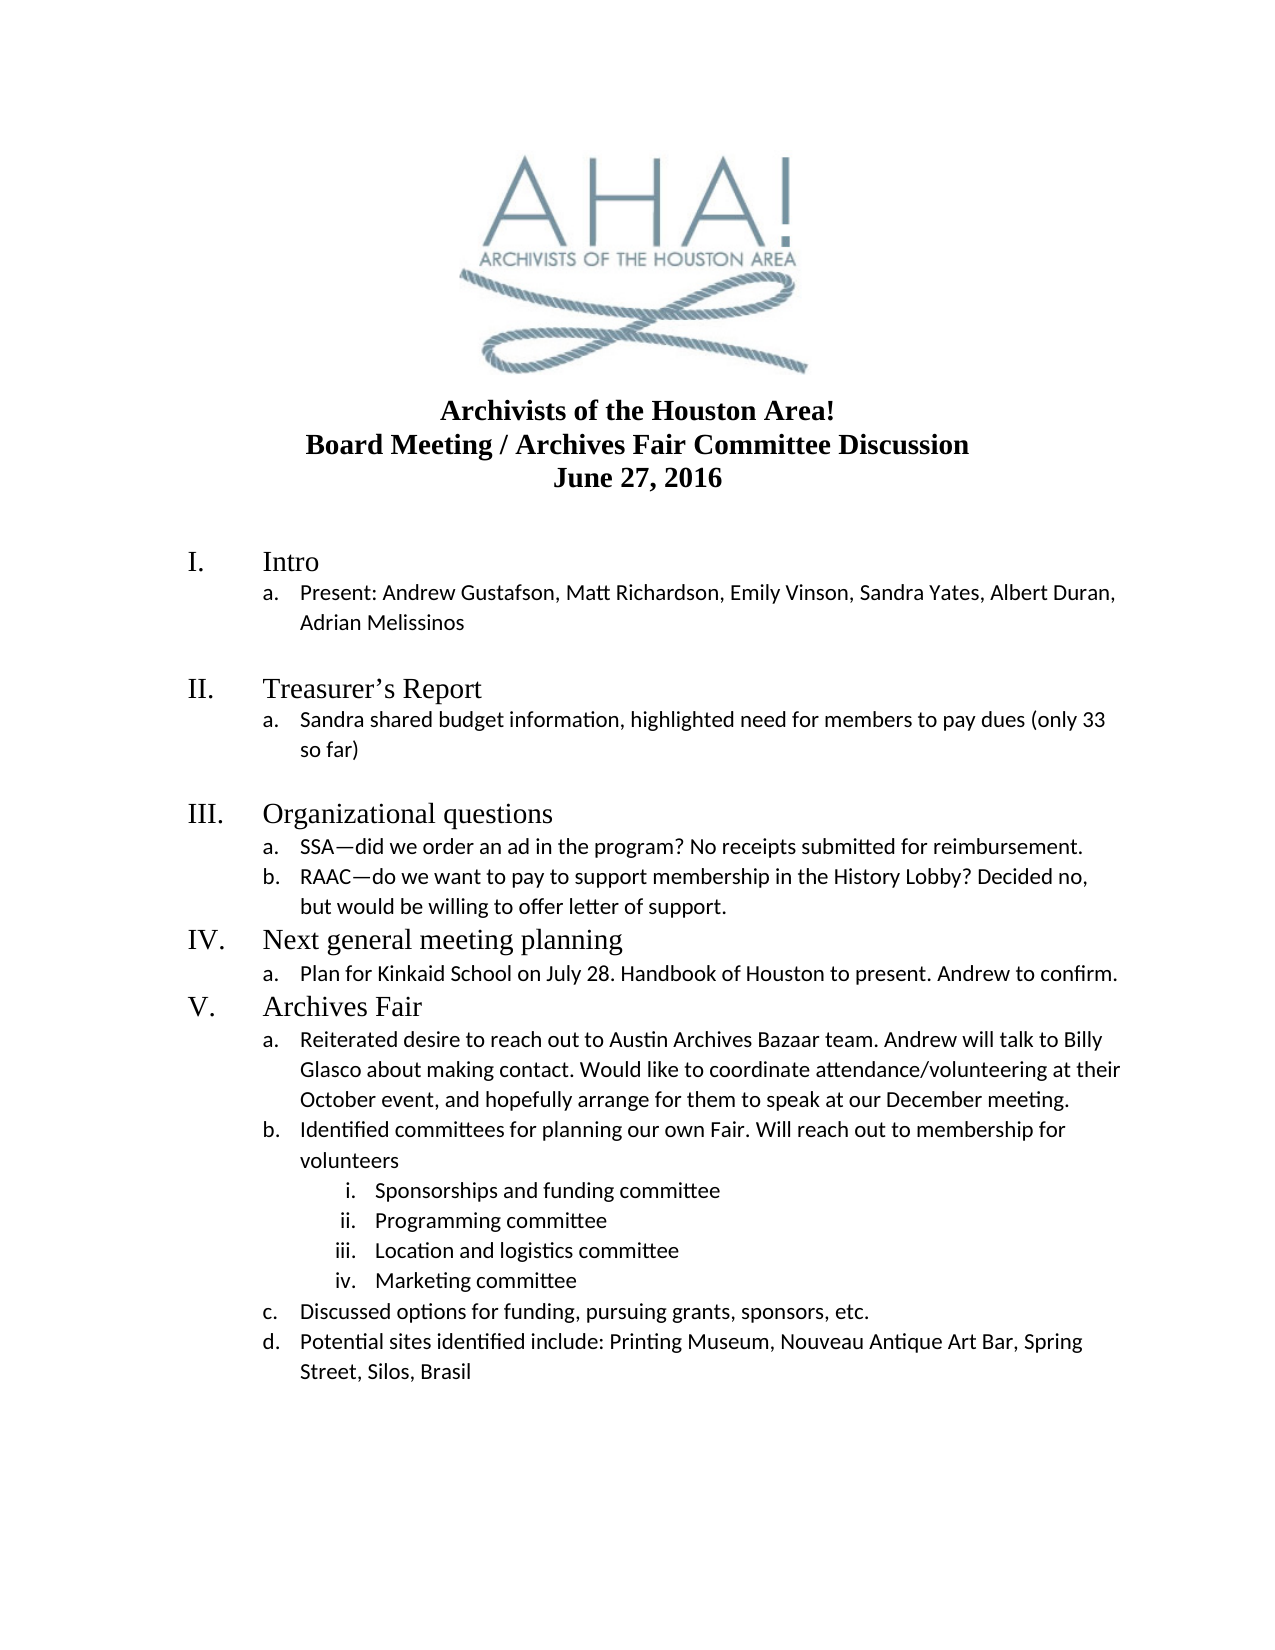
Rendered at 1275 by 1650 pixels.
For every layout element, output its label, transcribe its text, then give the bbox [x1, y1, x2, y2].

list Treasurer’s Report [187, 672, 1125, 705]
list Organizational questions [187, 796, 1125, 829]
list Intro [187, 544, 1125, 578]
list Discussed options for funding, pursuing grants, sponsors, etc. [262, 1297, 1125, 1325]
list Present: Andrew Gustafson, Matt Richardson, Emily Vinson, Sandra Yates, Albert Duran, Adrian Melissinos [262, 578, 1125, 636]
text Archivists of the Houston Area! [150, 393, 1125, 427]
list Identified committees for planning our own Fair. Will reach out to membership for volunteers [262, 1116, 1125, 1174]
text June 27, 2016 [150, 460, 1125, 494]
list Archives Fair [187, 989, 1125, 1022]
list Sandra shared budget information, highlighted need for members to pay dues (only 33 so far) [262, 705, 1125, 763]
list Reiterated desire to reach out to Austin Archives Bazaar team. Andrew will talk to Billy Glasco about making contact. Would like to coordinate attendance/volunteering at their October event, and hopefully arrange for them to speak at our December meeting. [262, 1025, 1125, 1113]
list Plan for Kinkaid School on July 28. Handbook of Houston to present. Andrew to confirm. [262, 959, 1125, 987]
text Board Meeting / Archives Fair Committee Discussion [150, 427, 1125, 460]
list Potential sites identified include: Printing Museum, Nouveau Antique Art Bar, Spring Street, Silos, Brasil [262, 1327, 1125, 1385]
picture [459, 150, 816, 375]
list Programming committee [356, 1206, 1125, 1234]
list Next general meeting planning [187, 922, 1125, 956]
list SSA—did we order an ad in the program? No receipts submitted for reimbursement. [262, 832, 1125, 860]
list Sponsorships and funding committee [356, 1176, 1125, 1204]
list Marketing committee [356, 1267, 1125, 1295]
list RAAC—do we want to pay to support membership in the History Lobby? Decided no, but would be willing to offer letter of support. [262, 862, 1125, 920]
list Location and logistics committee [356, 1236, 1125, 1264]
